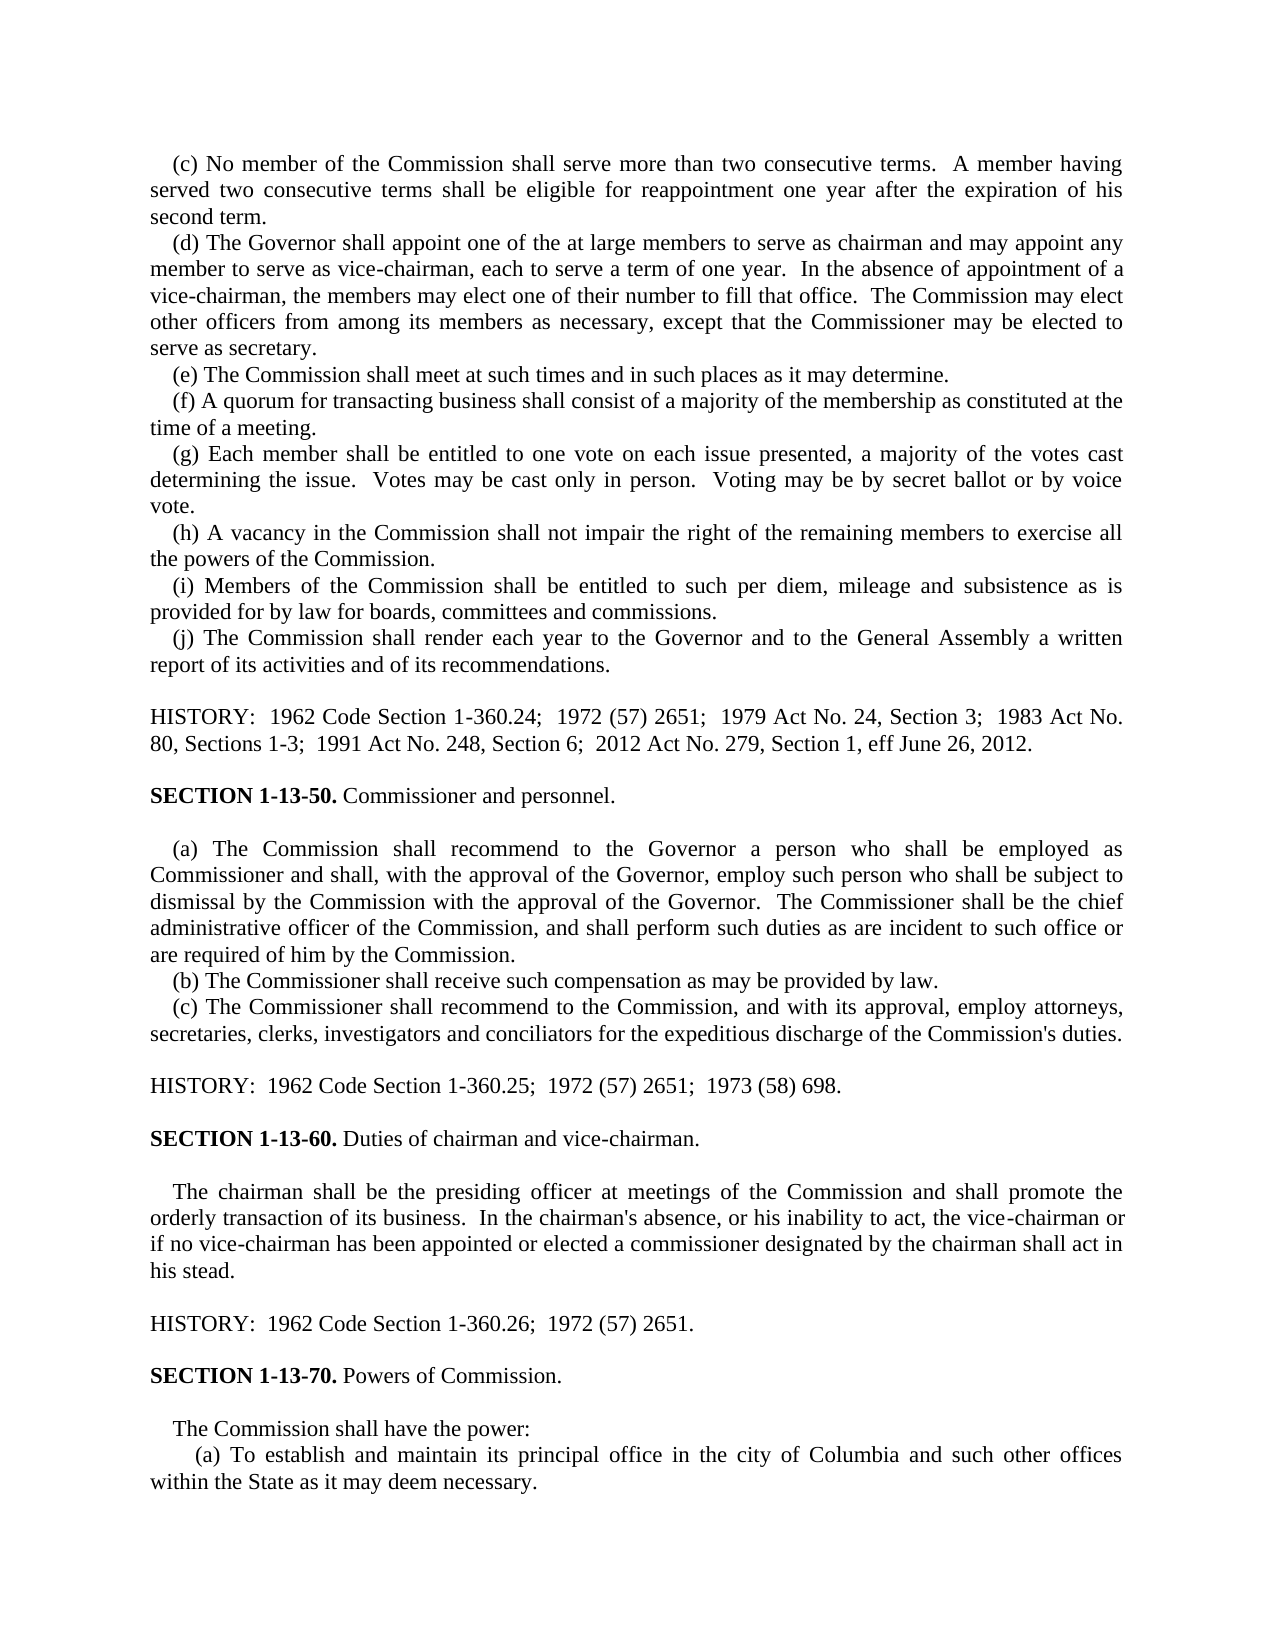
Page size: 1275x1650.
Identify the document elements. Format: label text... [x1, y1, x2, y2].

text (b) The Commissioner shall receive such compensation as may be provided by law. [150, 967, 1125, 993]
text SECTION 1-13-60. Duties of chairman and vice-chairman. [150, 1125, 1125, 1151]
text (i) Members of the Commission shall be entitled to such per diem, mileage and subsistence as is provided for by law for boards, committees and commissions. [150, 572, 1125, 624]
text (c) The Commissioner shall recommend to the Commission, and with its approval, employ attorneys, secretaries, clerks, investigators and conciliators for the expeditious discharge of the Commission's duties. [150, 993, 1125, 1046]
text HISTORY: 1962 Code Section 1-360.24; 1972 (57) 2651; 1979 Act No. 24, Section 3; 1983 Act No. 80, Sections 1-3; 1991 Act No. 248, Section 6; 2012 Act No. 279, Section 1, eff June 26, 2012. [150, 703, 1125, 756]
text The Commission shall have the power: [150, 1415, 1125, 1441]
text The chairman shall be the presiding officer at meetings of the Commission and shall promote the orderly transaction of its business. In the chairman's absence, or his inability to act, the vice-chairman or if no vice-chairman has been appointed or elected a commissioner designated by the chairman shall act in his stead. [150, 1178, 1125, 1283]
text (a) The Commission shall recommend to the Governor a person who shall be employed as Commissioner and shall, with the approval of the Governor, employ such person who shall be subject to dismissal by the Commission with the approval of the Governor. The Commissioner shall be the chief administrative officer of the Commission, and shall perform such duties as are incident to such office or are required of him by the Commission. [150, 835, 1125, 967]
text (c) No member of the Commission shall serve more than two consecutive terms. A member having served two consecutive terms shall be eligible for reappointment one year after the expiration of his second term. [150, 150, 1125, 229]
text SECTION 1-13-50. Commissioner and personnel. [150, 782, 1125, 809]
text (j) The Commission shall render each year to the Governor and to the General Assembly a written report of its activities and of its recommendations. [150, 624, 1125, 677]
text (a) To establish and maintain its principal office in the city of Columbia and such other offices within the State as it may deem necessary. [150, 1441, 1125, 1494]
text (e) The Commission shall meet at such times and in such places as it may determine. [150, 361, 1125, 387]
text (h) A vacancy in the Commission shall not impair the right of the remaining members to exercise all the powers of the Commission. [150, 519, 1125, 572]
text HISTORY: 1962 Code Section 1-360.25; 1972 (57) 2651; 1973 (58) 698. [150, 1072, 1125, 1099]
text (f) A quorum for transacting business shall consist of a majority of the membership as constituted at the time of a meeting. [150, 387, 1125, 440]
text HISTORY: 1962 Code Section 1-360.26; 1972 (57) 2651. [150, 1309, 1125, 1336]
text (g) Each member shall be entitled to one vote on each issue presented, a majority of the votes cast determining the issue. Votes may be cast only in person. Voting may be by secret ballot or by voice vote. [150, 440, 1125, 519]
text (d) The Governor shall appoint one of the at large members to serve as chairman and may appoint any member to serve as vice-chairman, each to serve a term of one year. In the absence of appointment of a vice-chairman, the members may elect one of their number to fill that office. The Commission may elect other officers from among its members as necessary, except that the Commissioner may be elected to serve as secretary. [150, 229, 1125, 361]
text SECTION 1-13-70. Powers of Commission. [150, 1362, 1125, 1389]
